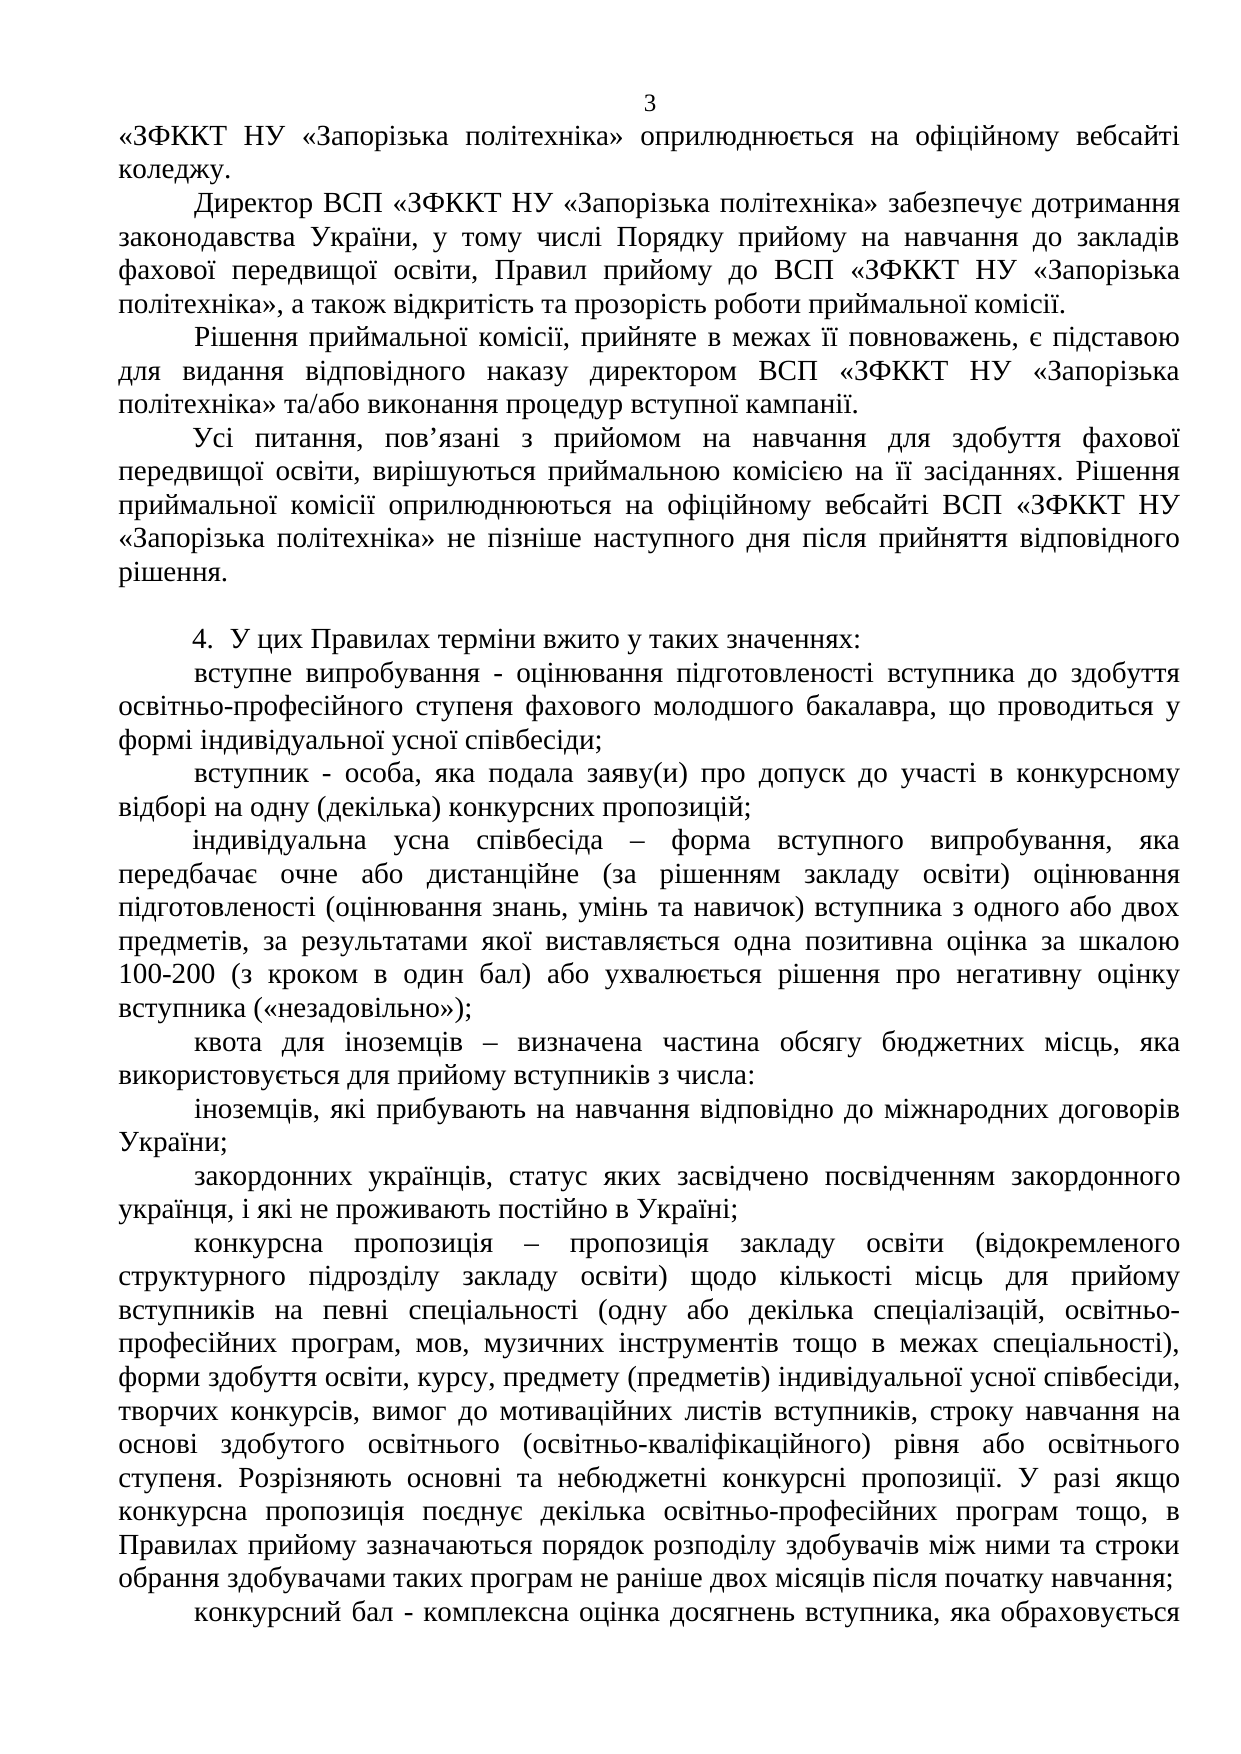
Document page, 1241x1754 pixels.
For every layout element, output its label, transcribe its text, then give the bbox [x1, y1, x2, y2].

text Рішення приймальної комісії, прийняте в межах її повноважень, є підставою для видання відповідного наказу директором ВСП «ЗФККТ НУ «Запорізька політехніка» та/або виконання процедур вступної кампанії. [118, 319, 1181, 420]
list закордонних українців, статус яких засвідчено посвідченням закордонного українця, і які не проживають постійно в Україні; [118, 1158, 1181, 1225]
list конкурсна пропозиція – пропозиція закладу освіти (відокремленого структурного підрозділу закладу освіти) щодо кількості місць для прийому вступників на певні спеціальності (одну або декілька спеціалізацій, освітньо-професійних програм, мов, музичних інструментів тощо в межах спеціальності), форми здобуття освіти, курсу, предмету (предметів) індивідуальної усної співбесіди, творчих конкурсів, вимог до мотиваційних листів вступників, строку навчання на основі здобутого освітнього (освітньо-кваліфікаційного) рівня або освітнього ступеня. Розрізняють основні та небюджетні конкурсні пропозиції. У разі якщо конкурсна пропозиція поєднує декілька освітньо-професійних програм тощо, в Правилах прийому зазначаються порядок розподілу здобувачів між ними та строки обрання здобувачами таких програм не раніше двох місяців після початку навчання; [118, 1225, 1181, 1594]
list У цих Правилах терміни вжито у таких значеннях: [192, 621, 1181, 655]
text Усі питання, пов’язані з прийомом на навчання для здобуття фахової передвищої освіти, вирішуються приймальною комісією на її засіданнях. Рішення приймальної комісії оприлюднюються на офіційному вебсайті ВСП «ЗФККТ НУ «Запорізька політехніка» не пізніше наступного дня після прийняття відповідного рішення. [118, 420, 1181, 588]
list індивідуальна усна співбесіда – форма вступного випробування, яка передбачає очне або дистанційне (за рішенням закладу освіти) оцінювання підготовленості (оцінювання знань, умінь та навичок) вступника з одного або двох предметів, за результатами якої виставляється одна позитивна оцінка за шкалою 100-200 (з кроком в один бал) або ухвалюється рішення про негативну оцінку вступника («незадовільно»); [118, 822, 1181, 1024]
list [118, 1594, 1181, 1627]
list вступне випробування - оцінювання підготовленості вступника до здобуття освітньо-професійного ступеня фахового молодшого бакалавра, що проводиться у формі індивідуальної усної співбесіди; [118, 655, 1181, 755]
list квота для іноземців – визначена частина обсягу бюджетних місць, яка використовується для прийому вступників з числа: [118, 1024, 1181, 1091]
list вступник - особа, яка подала заяву(и) про допуск до участі в конкурсному відборі на одну (декілька) конкурсних пропозицій; [118, 755, 1181, 822]
text Директор ВСП «ЗФККТ НУ «Запорізька політехніка» забезпечує дотримання законодавства України, у тому числі Порядку прийому на навчання до закладів фахової передвищої освіти, Правил прийому до ВСП «ЗФККТ НУ «Запорізька політехніка», а також відкритість та прозорість роботи приймальної комісії. [118, 185, 1181, 319]
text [118, 118, 1181, 185]
list іноземців, які прибувають на навчання відповідно до міжнародних договорів України; [118, 1091, 1181, 1158]
